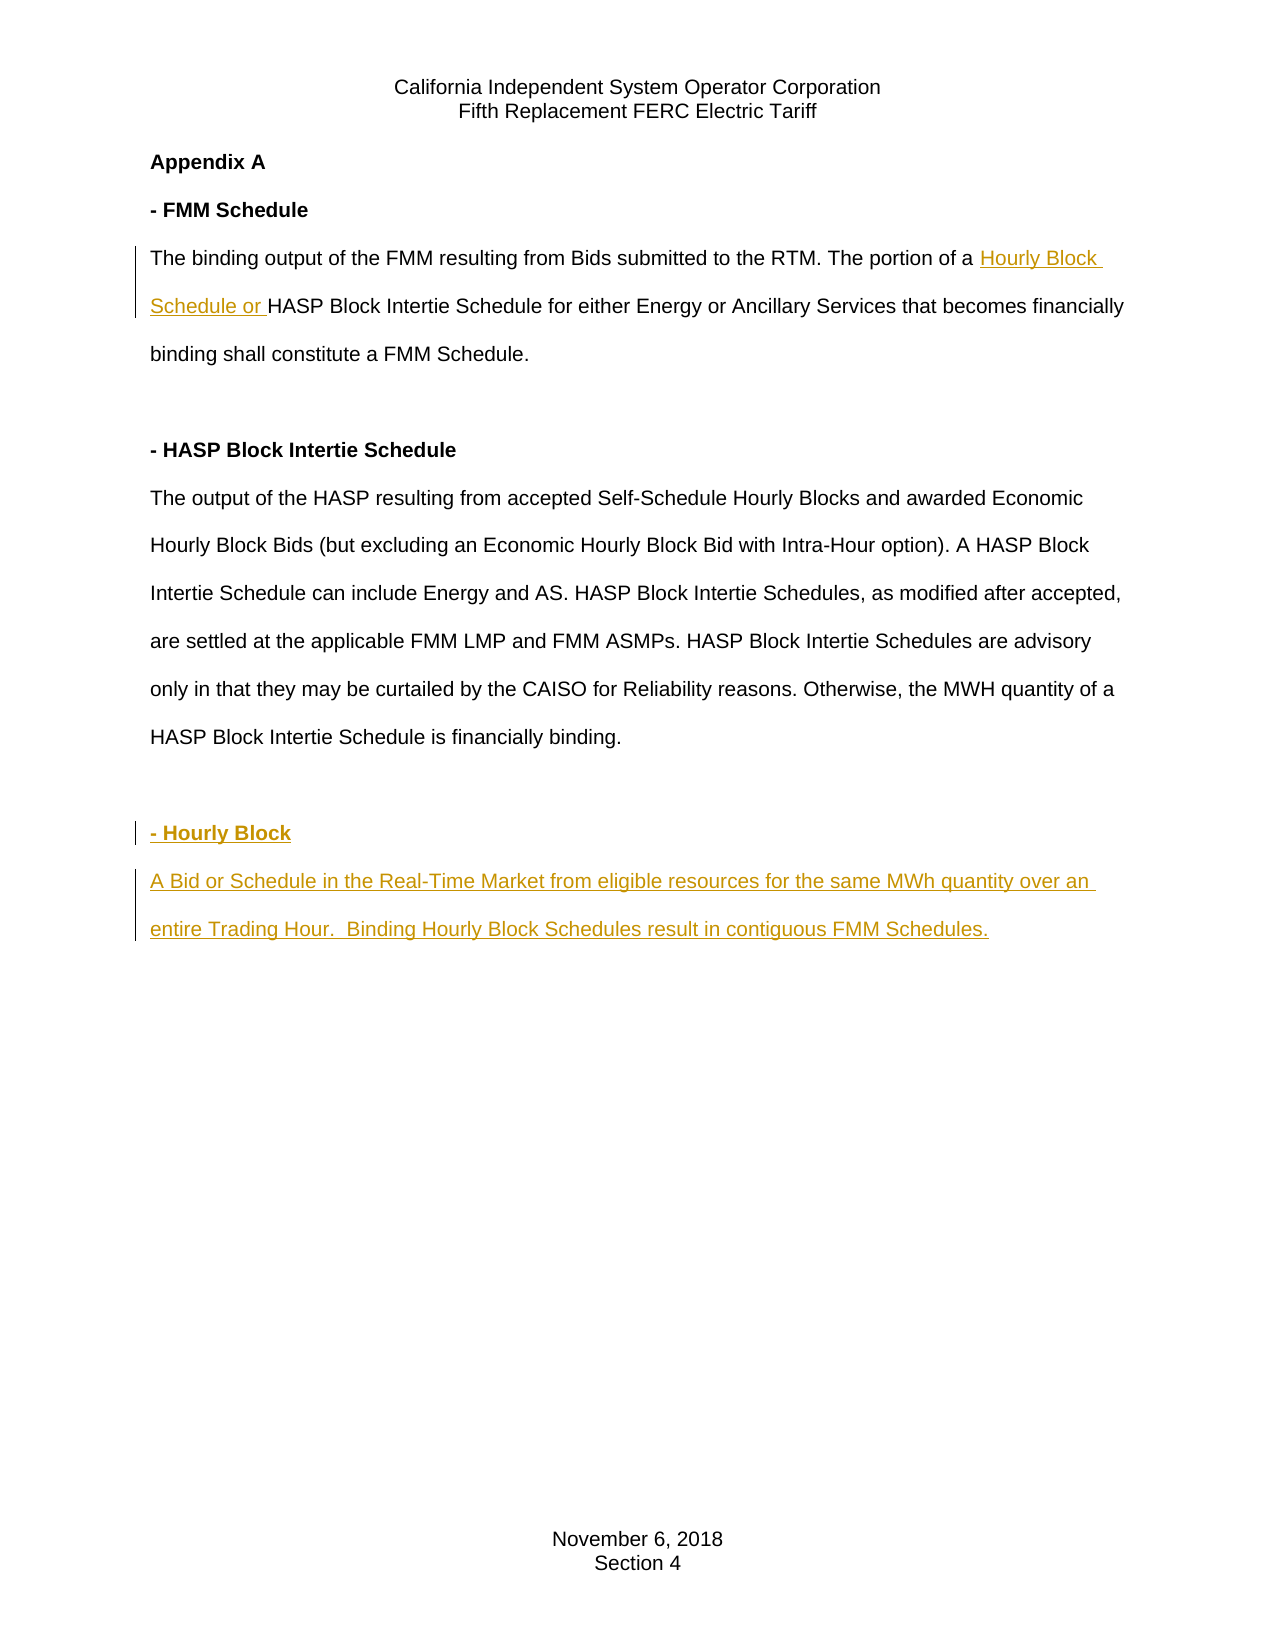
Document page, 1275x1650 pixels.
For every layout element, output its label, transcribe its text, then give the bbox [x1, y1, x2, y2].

text - HASP Block Intertie Schedule [150, 437, 1125, 461]
text The binding output of the FMM resulting from Bids submitted to the RTM. The portion of a HASP Block Intertie Schedule for either Energy or Ancillary Services that becomes financially binding shall constitute a FMM Schedule. [150, 246, 1125, 366]
text Appendix A [150, 150, 1125, 174]
text - FMM Schedule [150, 198, 1125, 222]
text The output of the HASP resulting from accepted Self-Schedule Hourly Blocks and awarded Economic Hourly Block Bids (but excluding an Economic Hourly Block Bid with Intra-Hour option). A HASP Block Intertie Schedule can include Energy and AS. HASP Block Intertie Schedules, as modified after accepted, are settled at the applicable FMM LMP and FMM ASMPs. HASP Block Intertie Schedules are advisory only in that they may be curtailed by the CAISO for Reliability reasons. Otherwise, the MWH quantity of a HASP Block Intertie Schedule is financially binding. [150, 485, 1125, 749]
